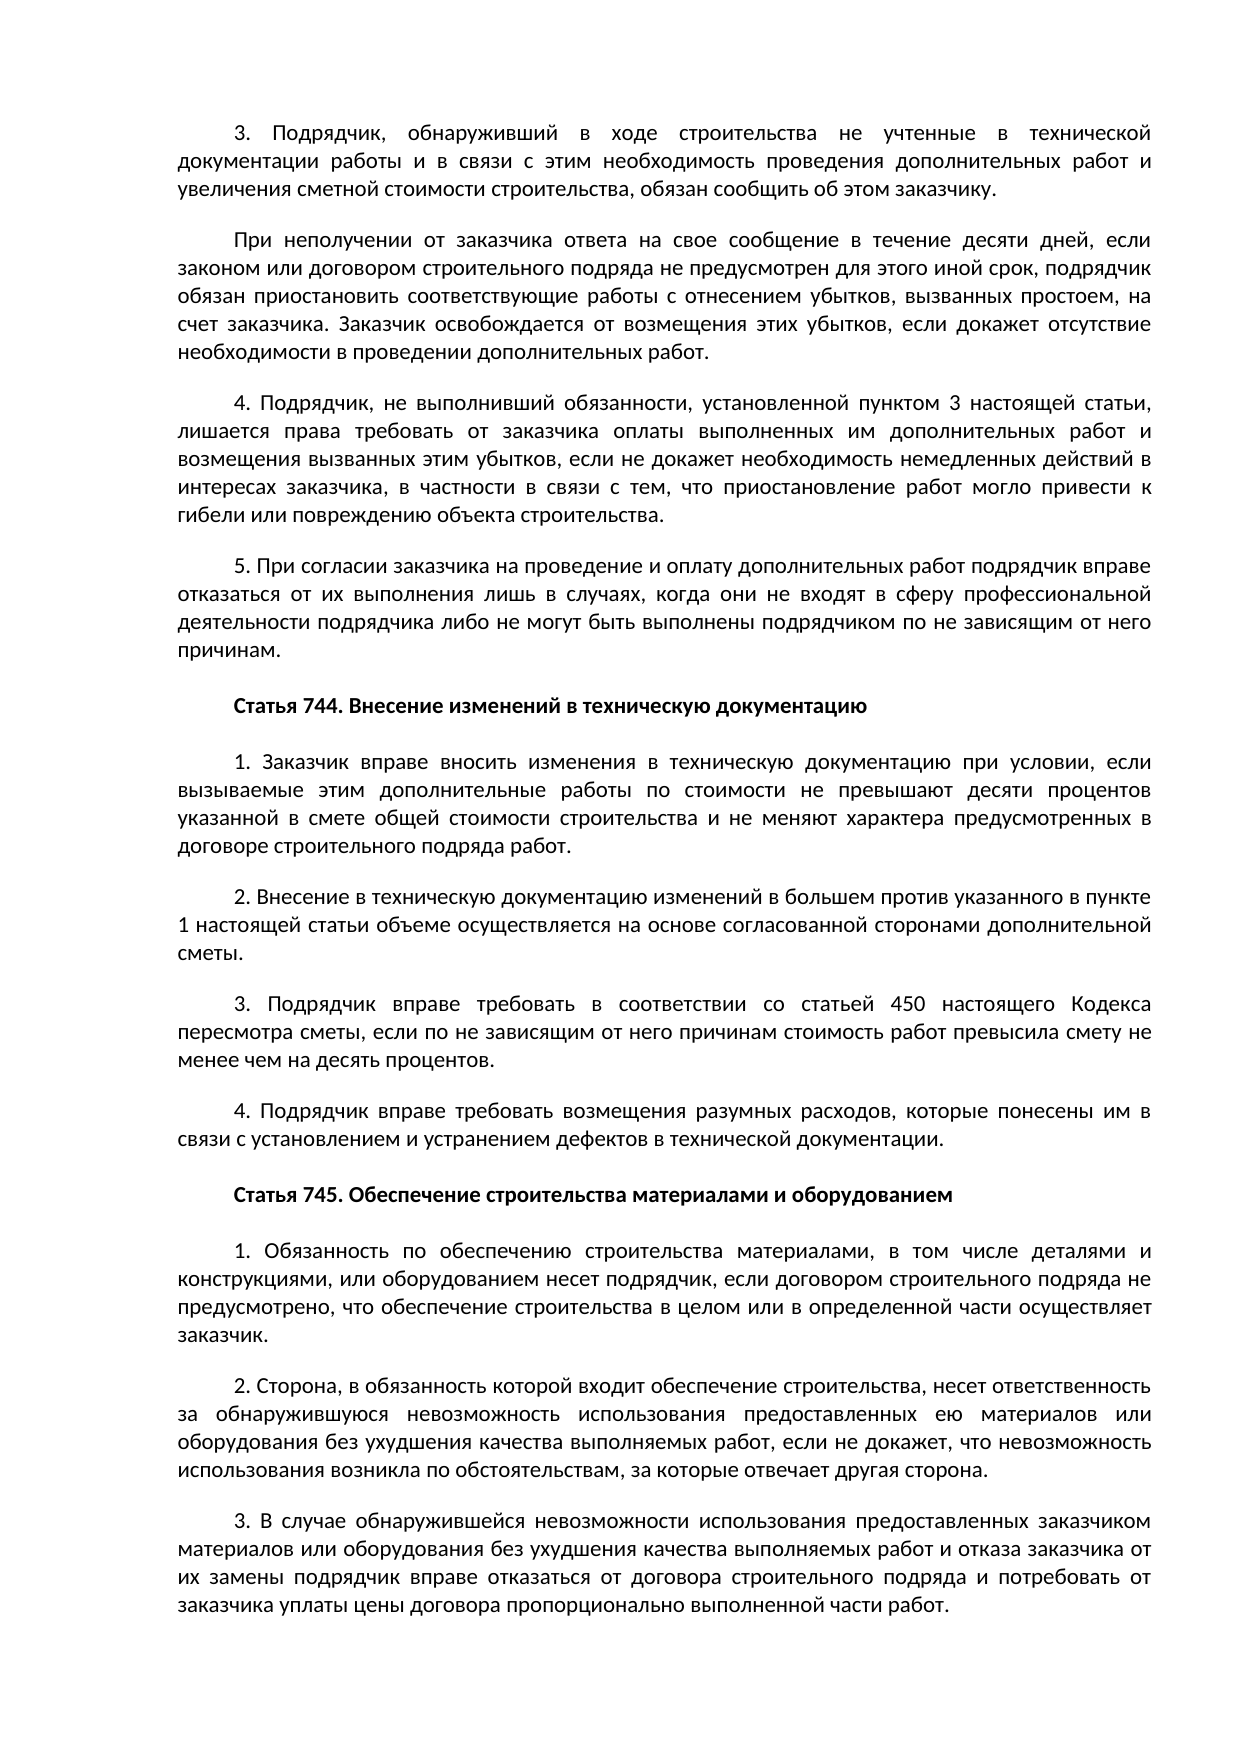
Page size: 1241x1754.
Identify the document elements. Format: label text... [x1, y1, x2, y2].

text 1. Заказчик вправе вносить изменения в техническую документацию при условии, если вызываемые этим дополнительные работы по стоимости не превышают десяти процентов указанной в смете общей стоимости строительства и не меняют характера предусмотренных в договоре строительного подряда работ. [177, 747, 1152, 859]
text 4. Подрядчик вправе требовать возмещения разумных расходов, которые понесены им в связи с установлением и устранением дефектов в технической документации. [177, 1096, 1152, 1152]
text 2. Сторона, в обязанность которой входит обеспечение строительства, несет ответственность за обнаружившуюся невозможность использования предоставленных ею материалов или оборудования без ухудшения качества выполняемых работ, если не докажет, что невозможность использования возникла по обстоятельствам, за которые отвечает другая сторона. [177, 1371, 1152, 1483]
title Статья 745. Обеспечение строительства материалами и оборудованием [177, 1180, 1152, 1208]
text 1. Обязанность по обеспечению строительства материалами, в том числе деталями и конструкциями, или оборудованием несет подрядчик, если договором строительного подряда не предусмотрено, что обеспечение строительства в целом или в определенной части осуществляет заказчик. [177, 1236, 1152, 1348]
text 3. Подрядчик, обнаруживший в ходе строительства не учтенные в технической документации работы и в связи с этим необходимость проведения дополнительных работ и увеличения сметной стоимости строительства, обязан сообщить об этом заказчику. [177, 118, 1152, 202]
text 3. Подрядчик вправе требовать в соответствии со статьей 450 настоящего Кодекса пересмотра сметы, если по не зависящим от него причинам стоимость работ превысила смету не менее чем на десять процентов. [177, 989, 1152, 1073]
text 5. При согласии заказчика на проведение и оплату дополнительных работ подрядчик вправе отказаться от их выполнения лишь в случаях, когда они не входят в сферу профессиональной деятельности подрядчика либо не могут быть выполнены подрядчиком по не зависящим от него причинам. [177, 551, 1152, 663]
text 3. В случае обнаружившейся невозможности использования предоставленных заказчиком материалов или оборудования без ухудшения качества выполняемых работ и отказа заказчика от их замены подрядчик вправе отказаться от договора строительного подряда и потребовать от заказчика уплаты цены договора пропорционально выполненной части работ. [177, 1506, 1152, 1618]
text При неполучении от заказчика ответа на свое сообщение в течение десяти дней, если законом или договором строительного подряда не предусмотрен для этого иной срок, подрядчик обязан приостановить соответствующие работы с отнесением убытков, вызванных простоем, на счет заказчика. Заказчик освобождается от возмещения этих убытков, если докажет отсутствие необходимости в проведении дополнительных работ. [177, 225, 1152, 365]
text 2. Внесение в техническую документацию изменений в большем против указанного в пункте 1 настоящей статьи объеме осуществляется на основе согласованной сторонами дополнительной сметы. [177, 882, 1152, 966]
title Статья 744. Внесение изменений в техническую документацию [177, 691, 1152, 719]
text 4. Подрядчик, не выполнивший обязанности, установленной пунктом 3 настоящей статьи, лишается права требовать от заказчика оплаты выполненных им дополнительных работ и возмещения вызванных этим убытков, если не докажет необходимость немедленных действий в интересах заказчика, в частности в связи с тем, что приостановление работ могло привести к гибели или повреждению объекта строительства. [177, 388, 1152, 528]
